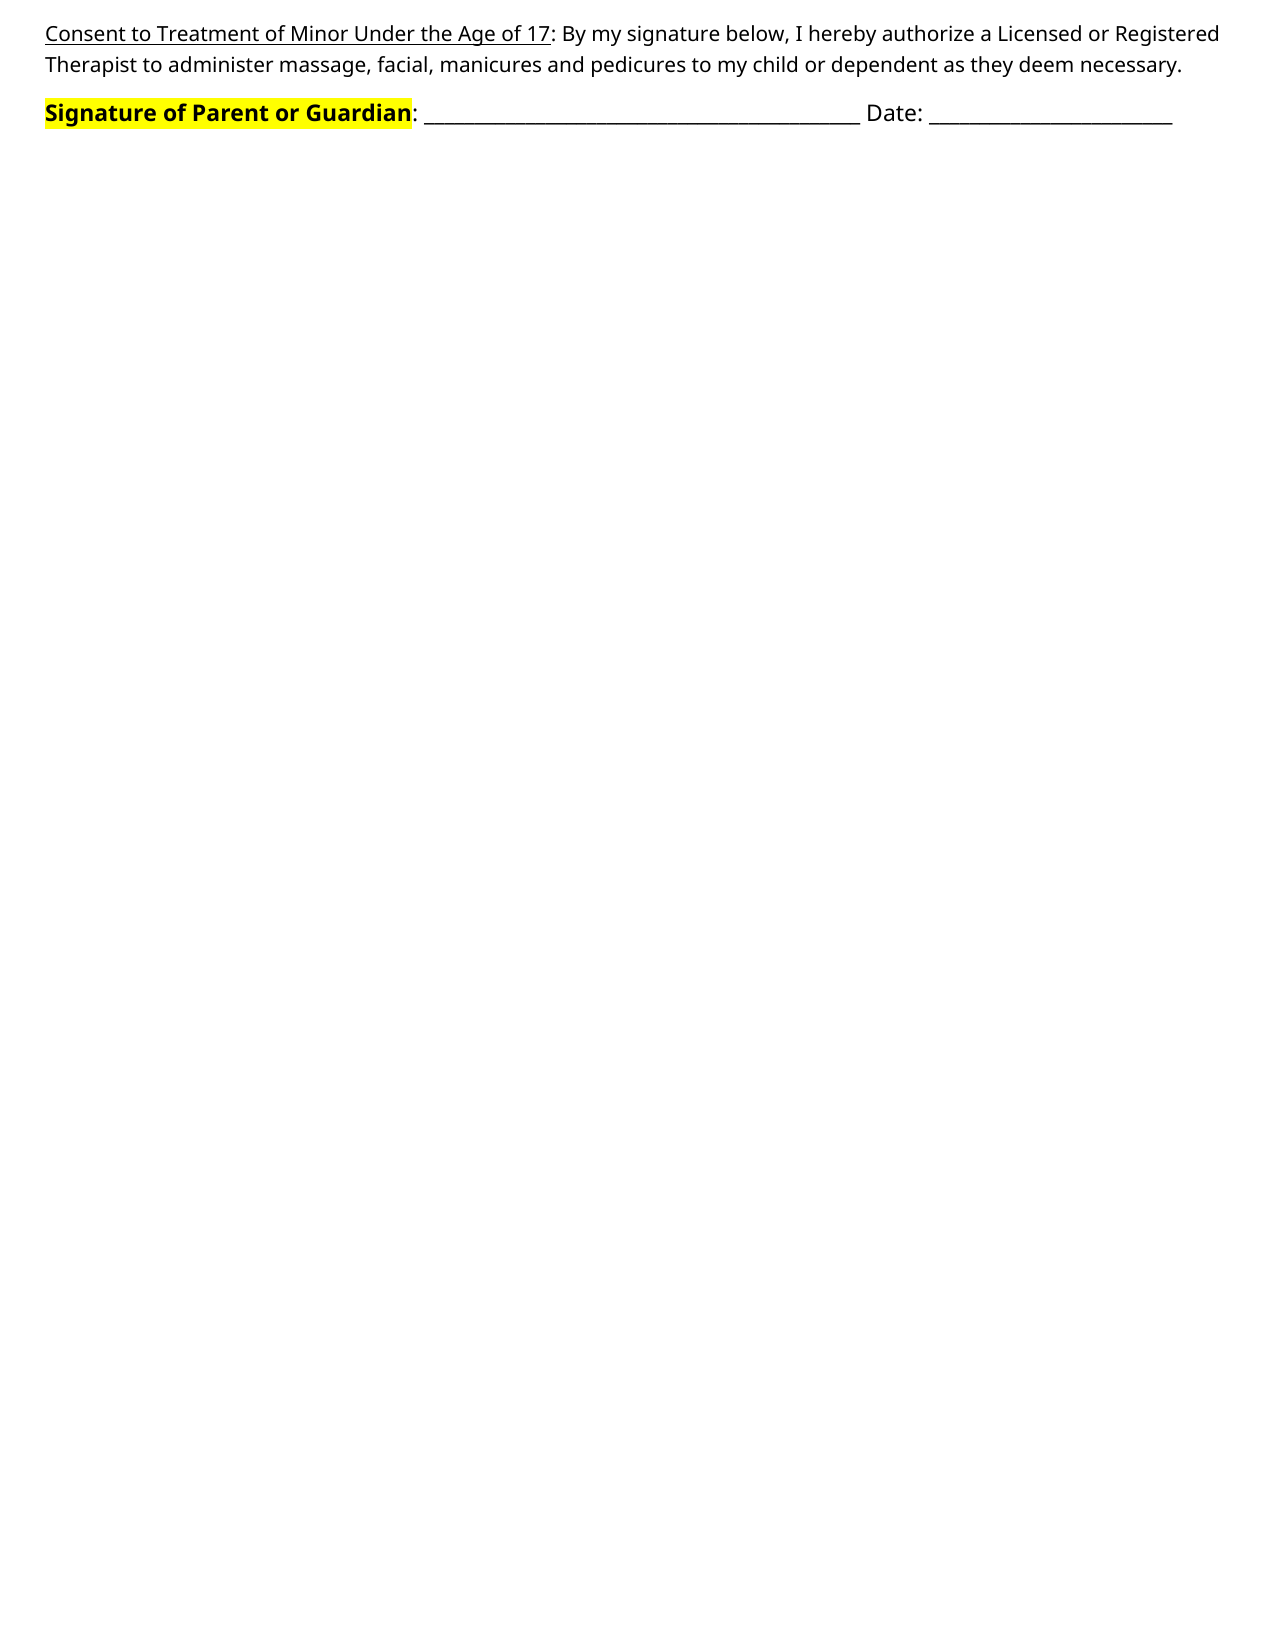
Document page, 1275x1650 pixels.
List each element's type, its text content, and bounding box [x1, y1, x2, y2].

text Signature of Parent or Guardian: ___________________________________________ Date: ________________________ [45, 97, 1230, 129]
text Consent to Treatment of Minor Under the Age of 17: By my signature below, I hereby authorize a Licensed or Registered Therapist to administer massage, facial, manicures and pedicures to my child or dependent as they deem necessary. [45, 19, 1230, 78]
